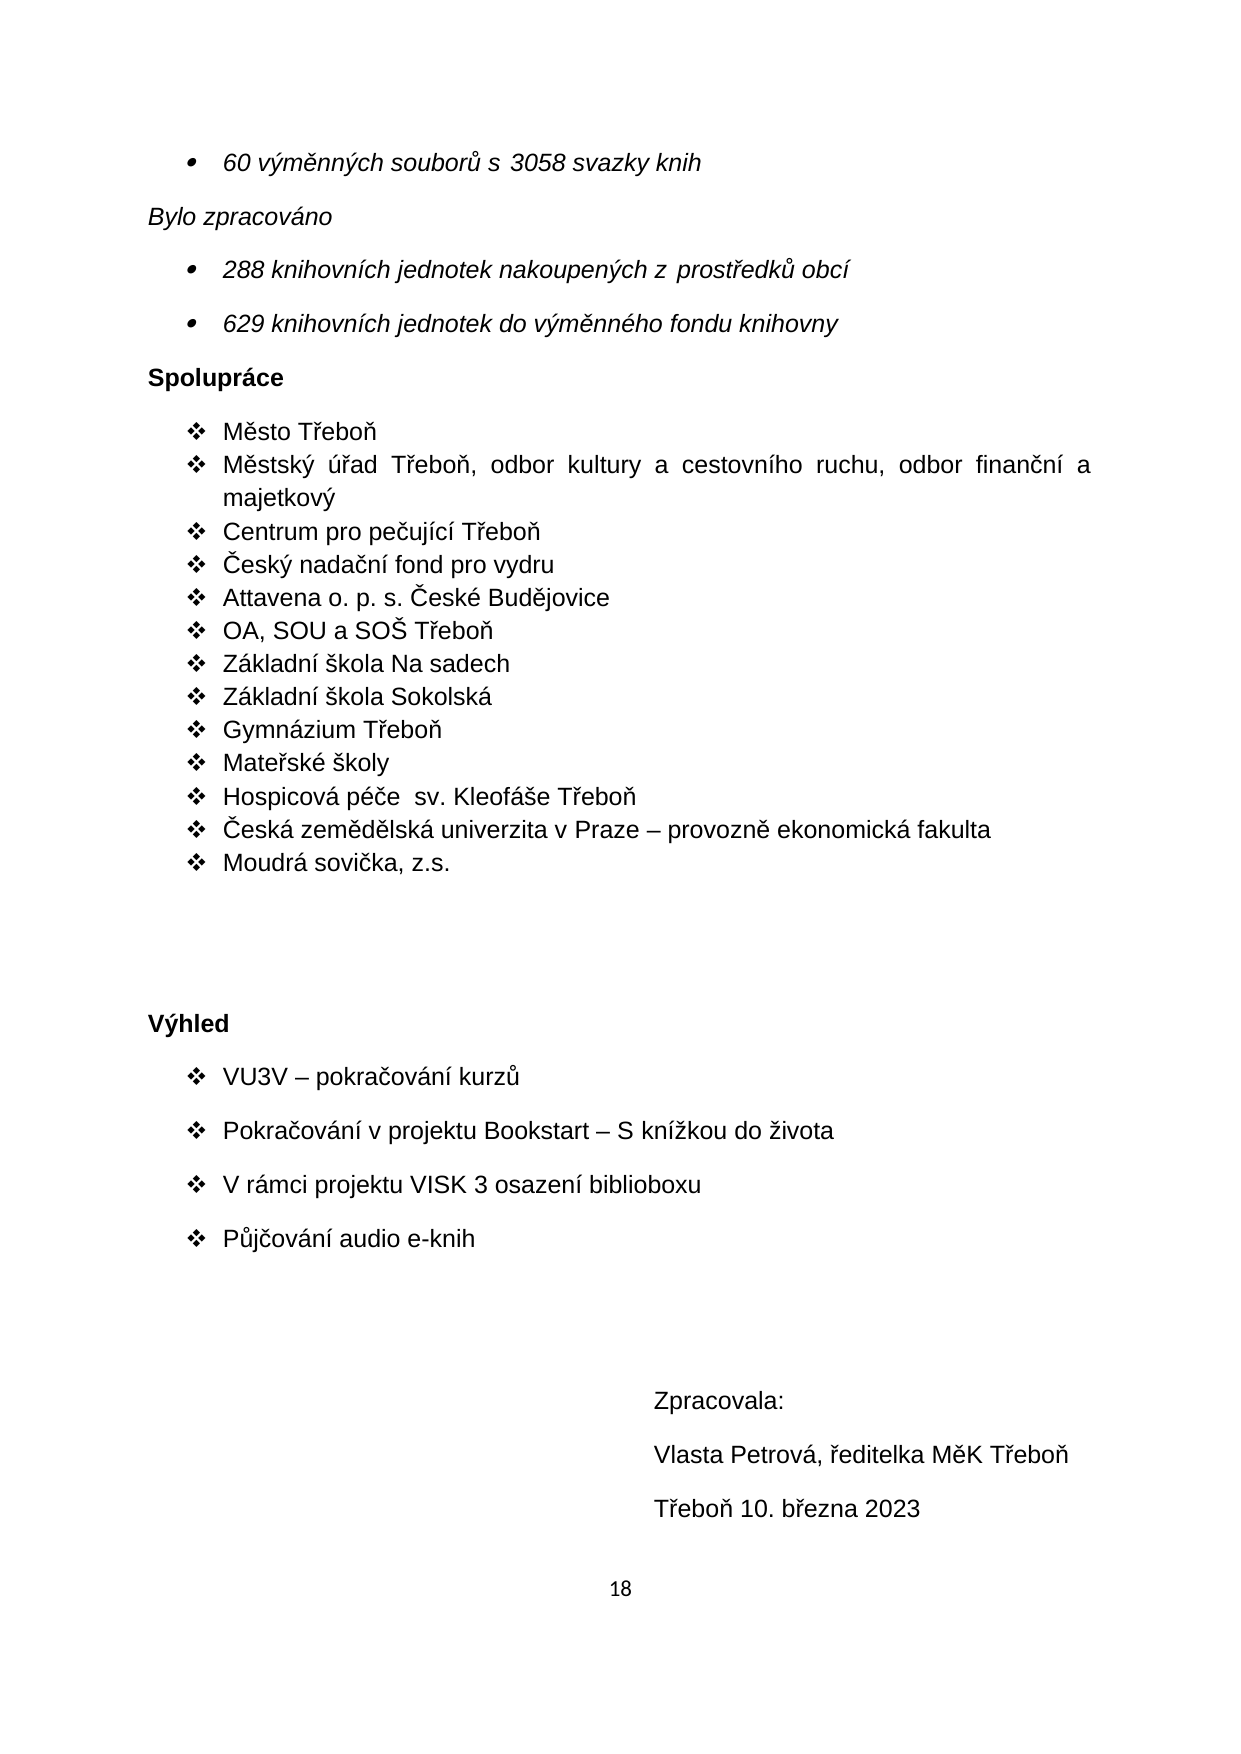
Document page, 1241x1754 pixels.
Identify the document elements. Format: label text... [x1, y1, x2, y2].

text Bylo zpracováno [148, 202, 1093, 230]
text Třeboň 10. března 2023 [148, 1494, 1093, 1522]
list Gymnázium Třeboň [185, 715, 1093, 744]
list OA, SOU a SOŠ Třeboň [185, 616, 1093, 645]
text Zpracovala: [148, 1386, 1093, 1415]
list Město Třeboň [185, 417, 1093, 446]
list Půjčování audio e-knih [185, 1224, 1093, 1253]
list Attavena o. p. s. České Budějovice [185, 583, 1093, 612]
list Městský úřad Třeboň, odbor kultury a cestovního ruchu, odbor finanční a majetkový [185, 450, 1093, 512]
list Základní škola Na sadech [185, 649, 1093, 678]
text Spolupráce [148, 363, 1093, 392]
list Mateřské školy [185, 748, 1093, 777]
list 60 výměnných souborů s 3058 svazky knih [185, 148, 1093, 176]
list Základní škola Sokolská [185, 682, 1093, 711]
list VU3V – pokračování kurzů [185, 1062, 1093, 1091]
list V rámci projektu VISK 3 osazení biblioboxu [185, 1170, 1093, 1199]
list Moudrá sovička, z.s. [185, 848, 1093, 877]
list Hospicová péče sv. Kleofáše Třeboň [185, 781, 1093, 810]
list Pokračování v projektu Bookstart – S knížkou do života [185, 1116, 1093, 1145]
list Český nadační fond pro vydru [185, 549, 1093, 578]
list Centrum pro pečující Třeboň [185, 516, 1093, 545]
text Výhled [148, 1008, 1093, 1037]
list Česká zemědělská univerzita v Praze – provozně ekonomická fakulta [185, 814, 1093, 843]
list 629 knihovních jednotek do výměnného fondu knihovny [185, 309, 1093, 338]
list 288 knihovních jednotek nakoupených z prostředků obcí [185, 255, 1093, 284]
text Vlasta Petrová, ředitelka MěK Třeboň [148, 1440, 1093, 1468]
